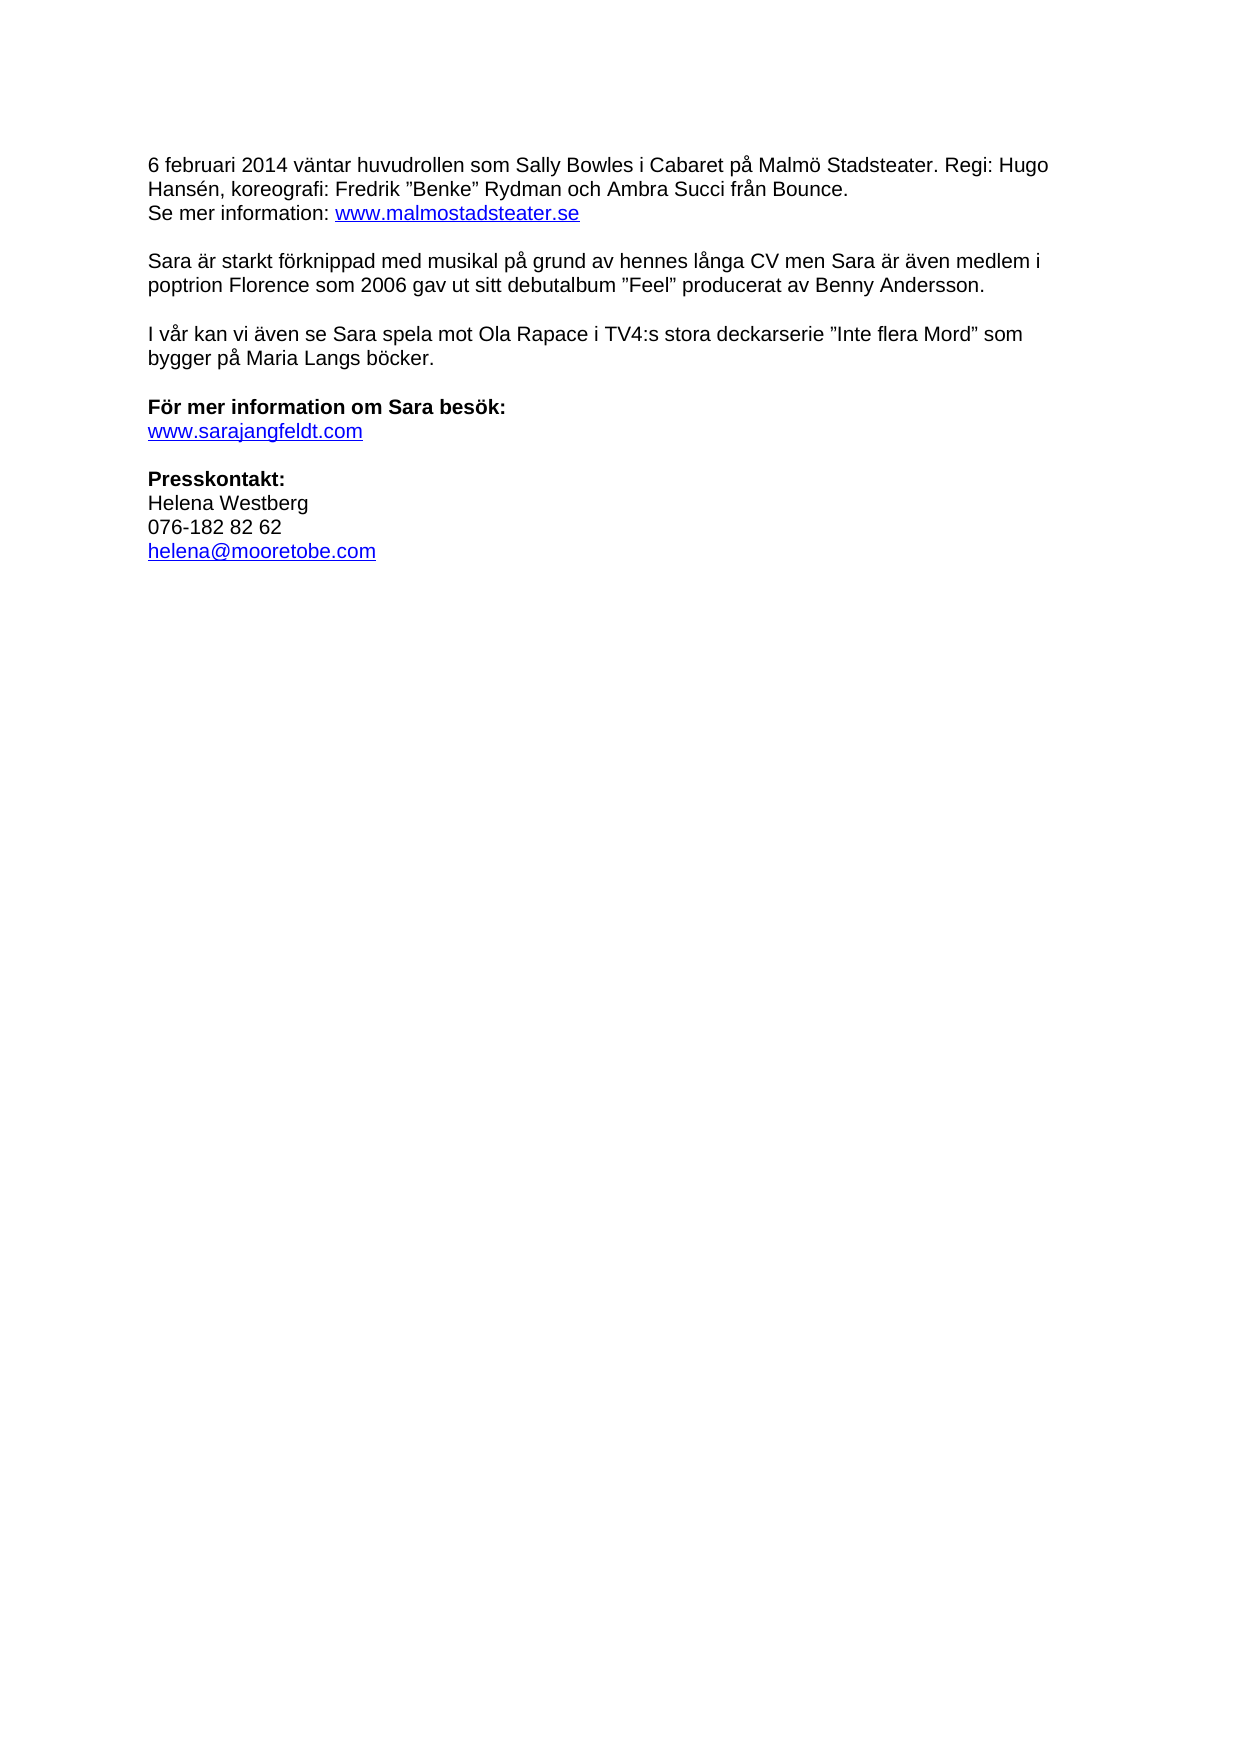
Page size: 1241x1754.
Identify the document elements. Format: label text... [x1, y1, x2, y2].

text 6 februari 2014 väntar huvudrollen som Sally Bowles i Cabaret på Malmö Stadsteater. Regi: Hugo Hansén, koreografi: Fredrik ”Benke” Rydman och Ambra Succi från Bounce. Se mer information: www.malmostadsteater.se [148, 152, 1093, 224]
text För mer information om Sara besök: [148, 395, 1093, 419]
text Presskontakt: [148, 467, 1093, 491]
text www.sarajangfeldt.com [148, 419, 1093, 443]
text 076-182 82 62 [148, 515, 1093, 539]
text Sara är starkt förknippad med musikal på grund av hennes långa CV men Sara är även medlem i poptrion Florence som 2006 gav ut sitt debutalbum ”Feel” producerat av Benny Andersson. [148, 249, 1093, 297]
text Helena Westberg [148, 491, 1093, 515]
text I vår kan vi även se Sara spela mot Ola Rapace i TV4:s stora deckarserie ”Inte flera Mord” som bygger på Maria Langs böcker. [148, 322, 1093, 370]
text helena@mooretobe.com [148, 539, 1093, 563]
